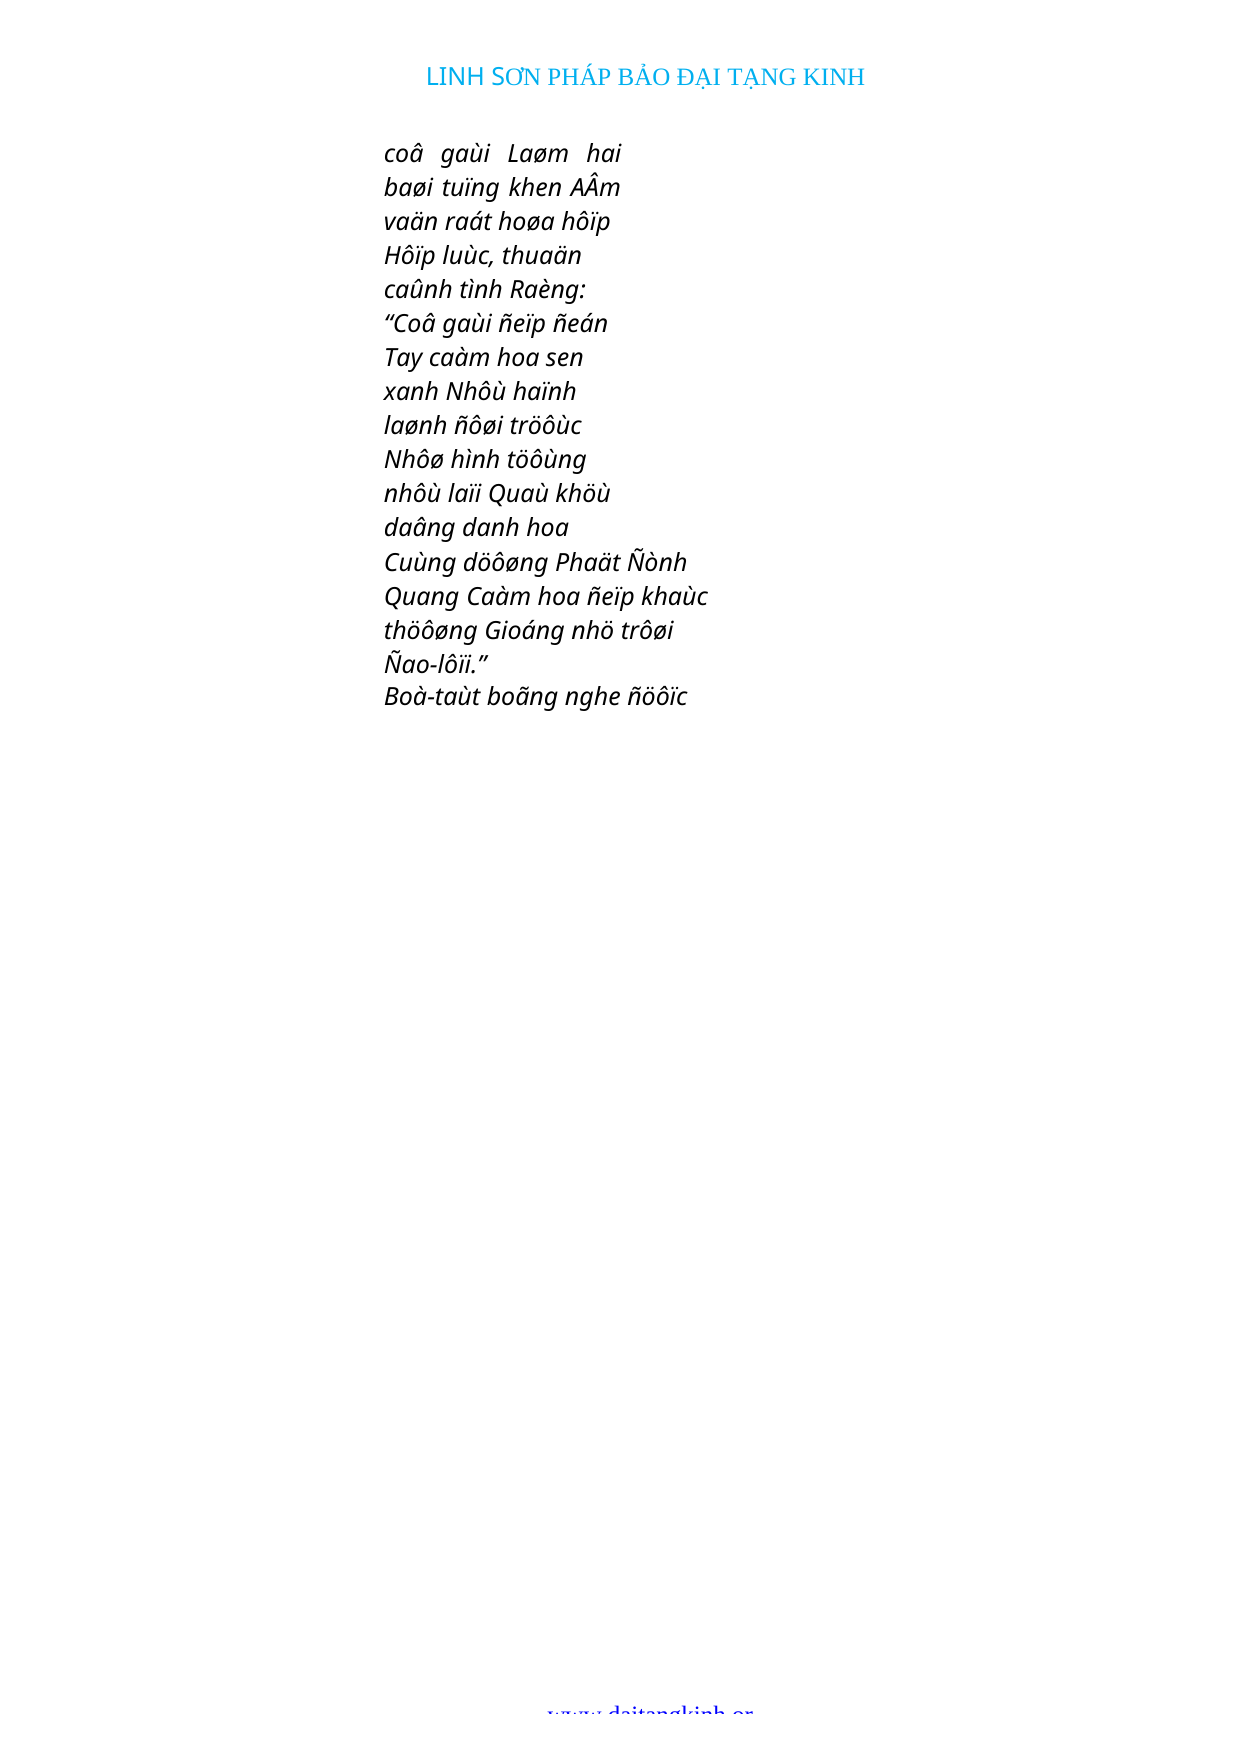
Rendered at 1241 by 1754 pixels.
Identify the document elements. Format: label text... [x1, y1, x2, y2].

text Cuùng döôøng Phaät Ñònh Quang Caàm hoa ñeïp khaùc thöôøng Gioáng nhö trôøi Ñao-lôïi.” [384, 544, 713, 680]
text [384, 135, 621, 238]
text Hôïp luùc, thuaän caûnh tình Raèng: “Coâ gaùi ñeïp ñeán Tay caàm hoa sen xanh Nhôù haïnh laønh ñôøi tröôùc Nhôø hình töôùng nhôù laïi Quaù khöù daâng danh hoa [384, 238, 643, 544]
text Boà-taùt boãng nghe ñöôïc [384, 680, 1065, 712]
